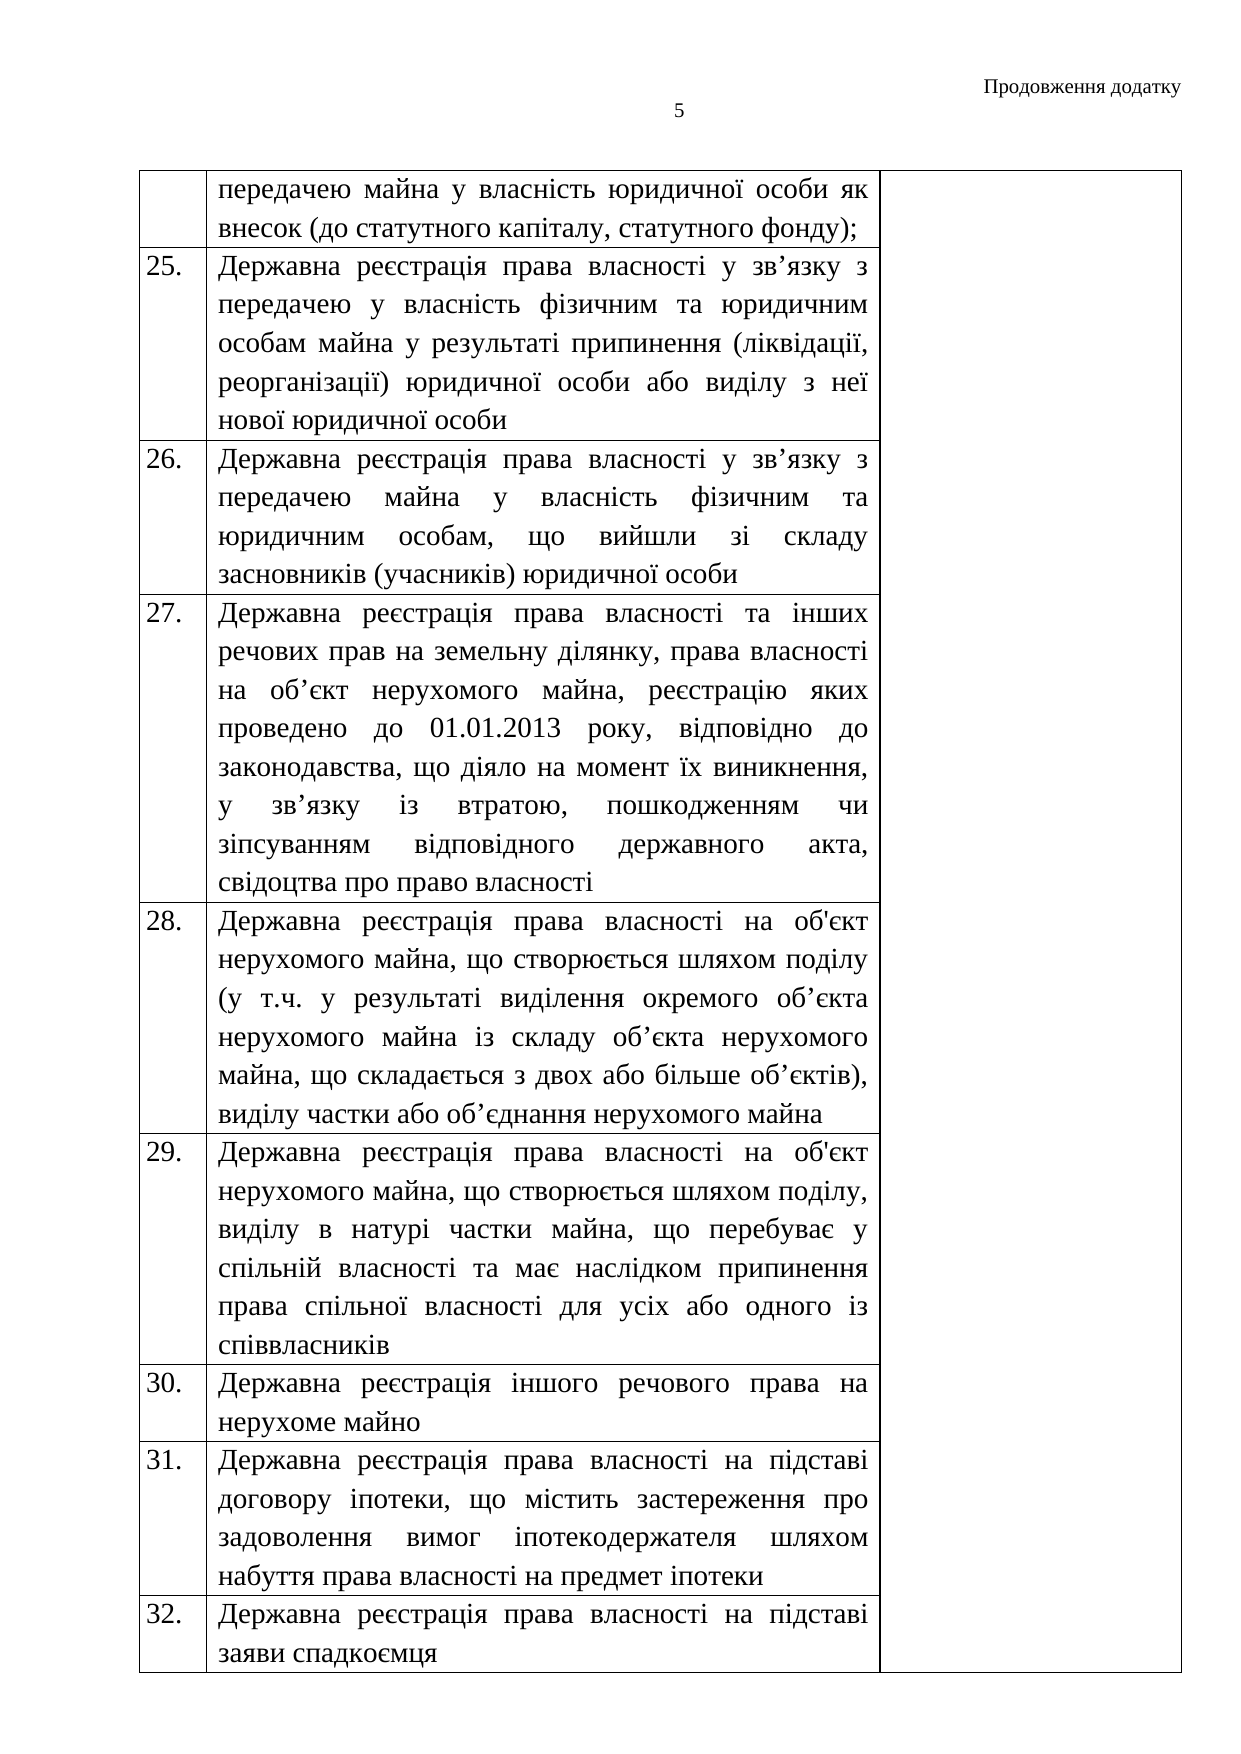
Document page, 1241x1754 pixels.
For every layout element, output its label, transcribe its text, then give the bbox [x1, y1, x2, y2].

table_cell Державна реєстрація права власності у зв’язку з передачею у власність фізичним та юридичним особам майна у результаті припинення (ліквідації, реорганізації) юридичної особи або виділу з неї нової юридичної особи [207, 248, 879, 440]
table_cell Державна реєстрація права власності на підставі заяви спадкоємця [207, 1596, 879, 1672]
table_cell Державна реєстрація права власності та інших речових прав на земельну ділянку, права власності на об’єкт нерухомого майна, реєстрацію яких проведено до 01.01.2013 року, відповідно до законодавства, що діяло на момент їх виникнення, у зв’язку із втратою, пошкодженням чи зіпсуванням відповідного державного акта, свідоцтва про право власності [207, 595, 879, 902]
table_cell Державна реєстрація права власності на підставі договору іпотеки, що містить застереження про задоволення вимог іпотекодержателя шляхом набуття права власності на предмет іпотеки [207, 1442, 879, 1595]
table_cell Державна реєстрація права власності на об'єкт нерухомого майна, що створюється шляхом поділу (у т.ч. у результаті виділення окремого об’єкта нерухомого майна із складу об’єкта нерухомого майна, що складається з двох або більше об’єктів), виділу частки або об’єднання нерухомого майна [207, 903, 879, 1133]
table_cell [140, 595, 206, 902]
table_cell [140, 1442, 206, 1595]
table_cell [140, 903, 206, 1133]
table_cell [140, 1596, 206, 1672]
table_cell Державна реєстрація права власності на об'єкт нерухомого майна, що створюється шляхом поділу, виділу в натурі частки майна, що перебуває у спільній власності та має наслідком припинення права спільної власності для усіх або одного із співвласників [207, 1134, 879, 1364]
table_cell Державна реєстрація права власності у зв’язку з передачею майна у власність фізичним та юридичним особам, що вийшли зі складу засновників (учасників) юридичної особи [207, 441, 879, 594]
table_cell Державна реєстрація іншого речового права на нерухоме майно [207, 1365, 879, 1441]
table_cell [140, 248, 206, 440]
table_cell [140, 171, 206, 247]
table_cell [140, 1365, 206, 1441]
table_cell [140, 441, 206, 594]
table_cell [140, 1134, 206, 1364]
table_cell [207, 171, 879, 247]
